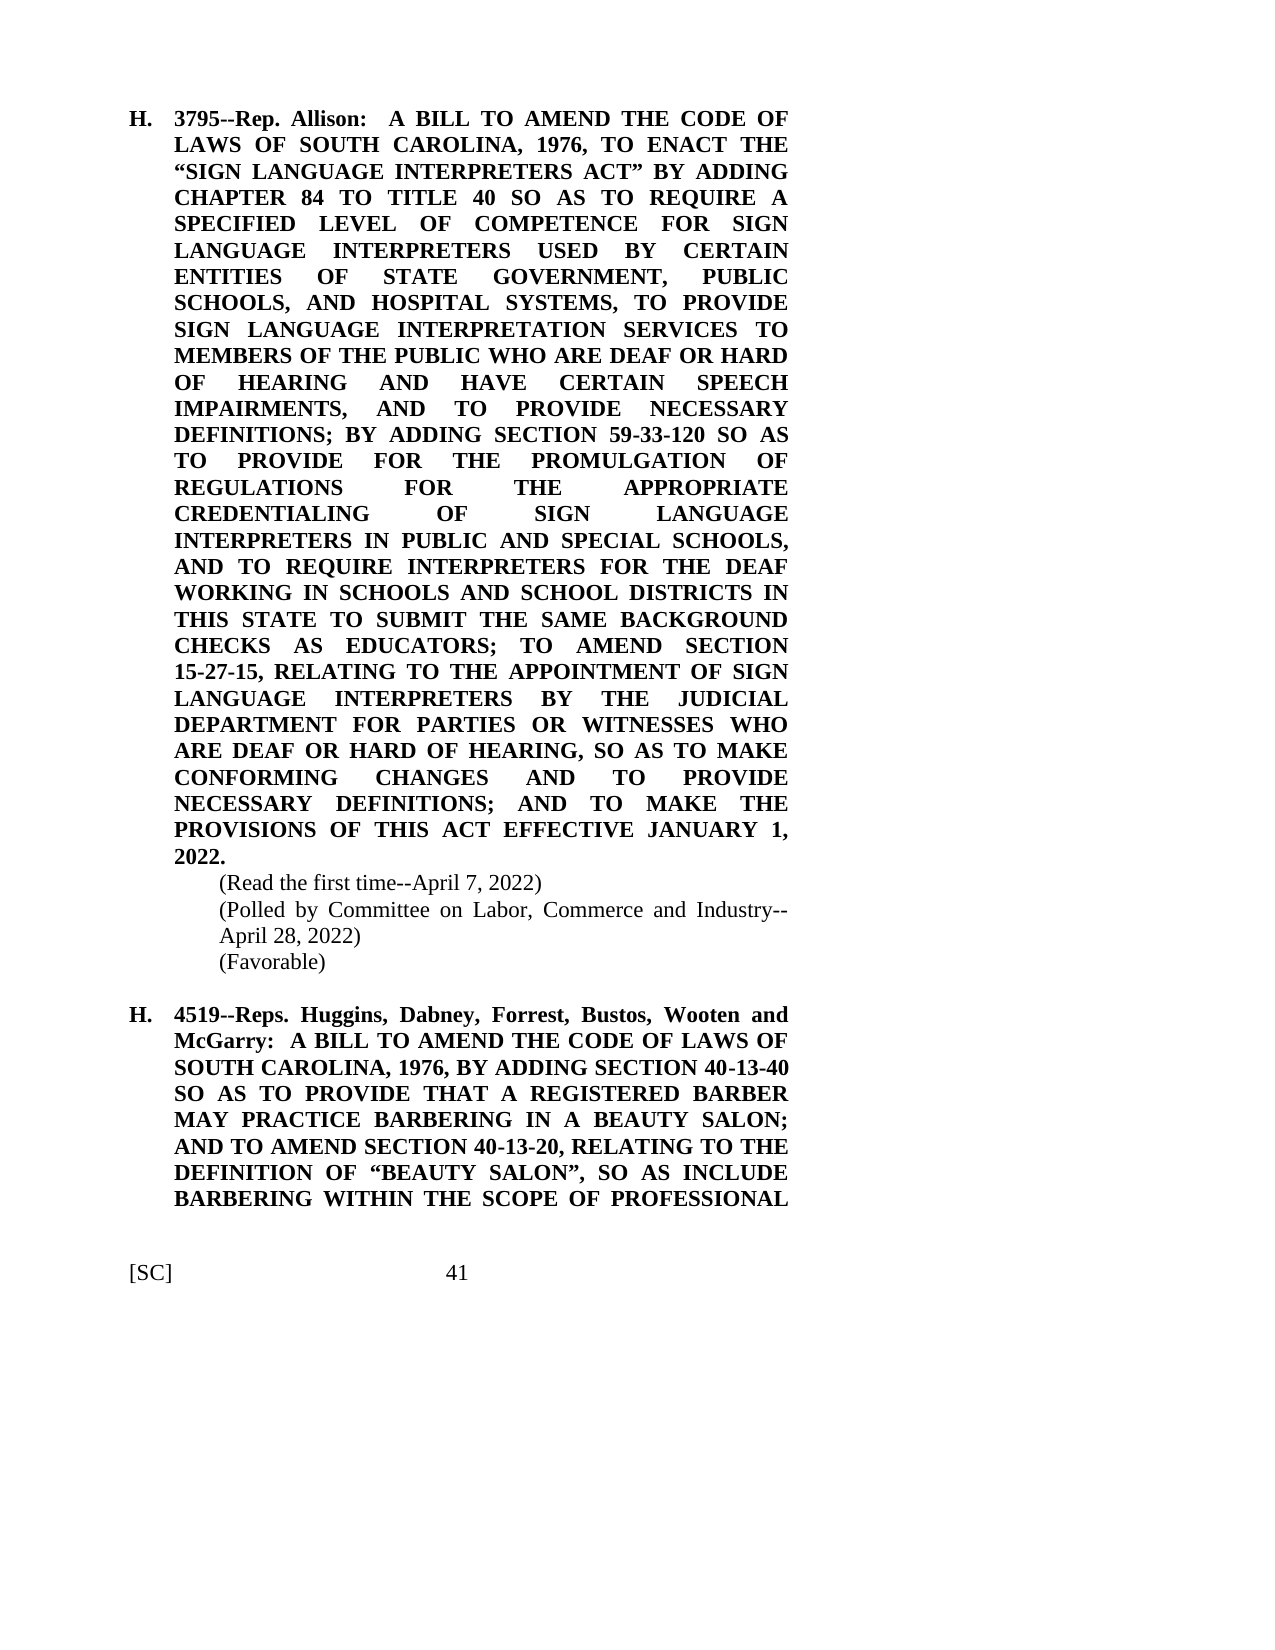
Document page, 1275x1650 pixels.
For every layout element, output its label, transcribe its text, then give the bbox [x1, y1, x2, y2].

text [129, 1001, 789, 1238]
text (Favorable) [219, 948, 789, 975]
text (Read the first time--April 7, 2022) [219, 869, 789, 896]
text H. 3795--Rep. Allison: A BILL TO AMEND THE CODE OF LAWS OF SOUTH CAROLINA, 1976, TO ENACT THE “SIGN LANGUAGE INTERPRETERS ACT” BY ADDING CHAPTER 84 TO TITLE 40 SO AS TO REQUIRE A SPECIFIED LEVEL OF COMPETENCE FOR SIGN LANGUAGE INTERPRETERS USED BY CERTAIN ENTITIES OF STATE GOVERNMENT, PUBLIC SCHOOLS, AND HOSPITAL SYSTEMS, TO PROVIDE SIGN LANGUAGE INTERPRETATION SERVICES TO MEMBERS OF THE PUBLIC WHO ARE DEAF OR HARD OF HEARING AND HAVE CERTAIN SPEECH IMPAIRMENTS, AND TO PROVIDE NECESSARY DEFINITIONS; BY ADDING SECTION 59-33-120 SO AS TO PROVIDE FOR THE PROMULGATION OF REGULATIONS FOR THE APPROPRIATE CREDENTIALING OF SIGN LANGUAGE INTERPRETERS IN PUBLIC AND SPECIAL SCHOOLS, AND TO REQUIRE INTERPRETERS FOR THE DEAF WORKING IN SCHOOLS AND SCHOOL DISTRICTS IN THIS STATE TO SUBMIT THE SAME BACKGROUND CHECKS AS EDUCATORS; TO AMEND SECTION 15-27-15, RELATING TO THE APPOINTMENT OF SIGN LANGUAGE INTERPRETERS BY THE JUDICIAL DEPARTMENT FOR PARTIES OR WITNESSES WHO ARE DEAF OR HARD OF HEARING, SO AS TO MAKE CONFORMING CHANGES AND TO PROVIDE NECESSARY DEFINITIONS; AND TO MAKE THE PROVISIONS OF THIS ACT EFFECTIVE JANUARY 1, 2022. [129, 105, 789, 869]
text (Polled by Committee on Labor, Commerce and Industry--April 28, 2022) [219, 896, 789, 948]
